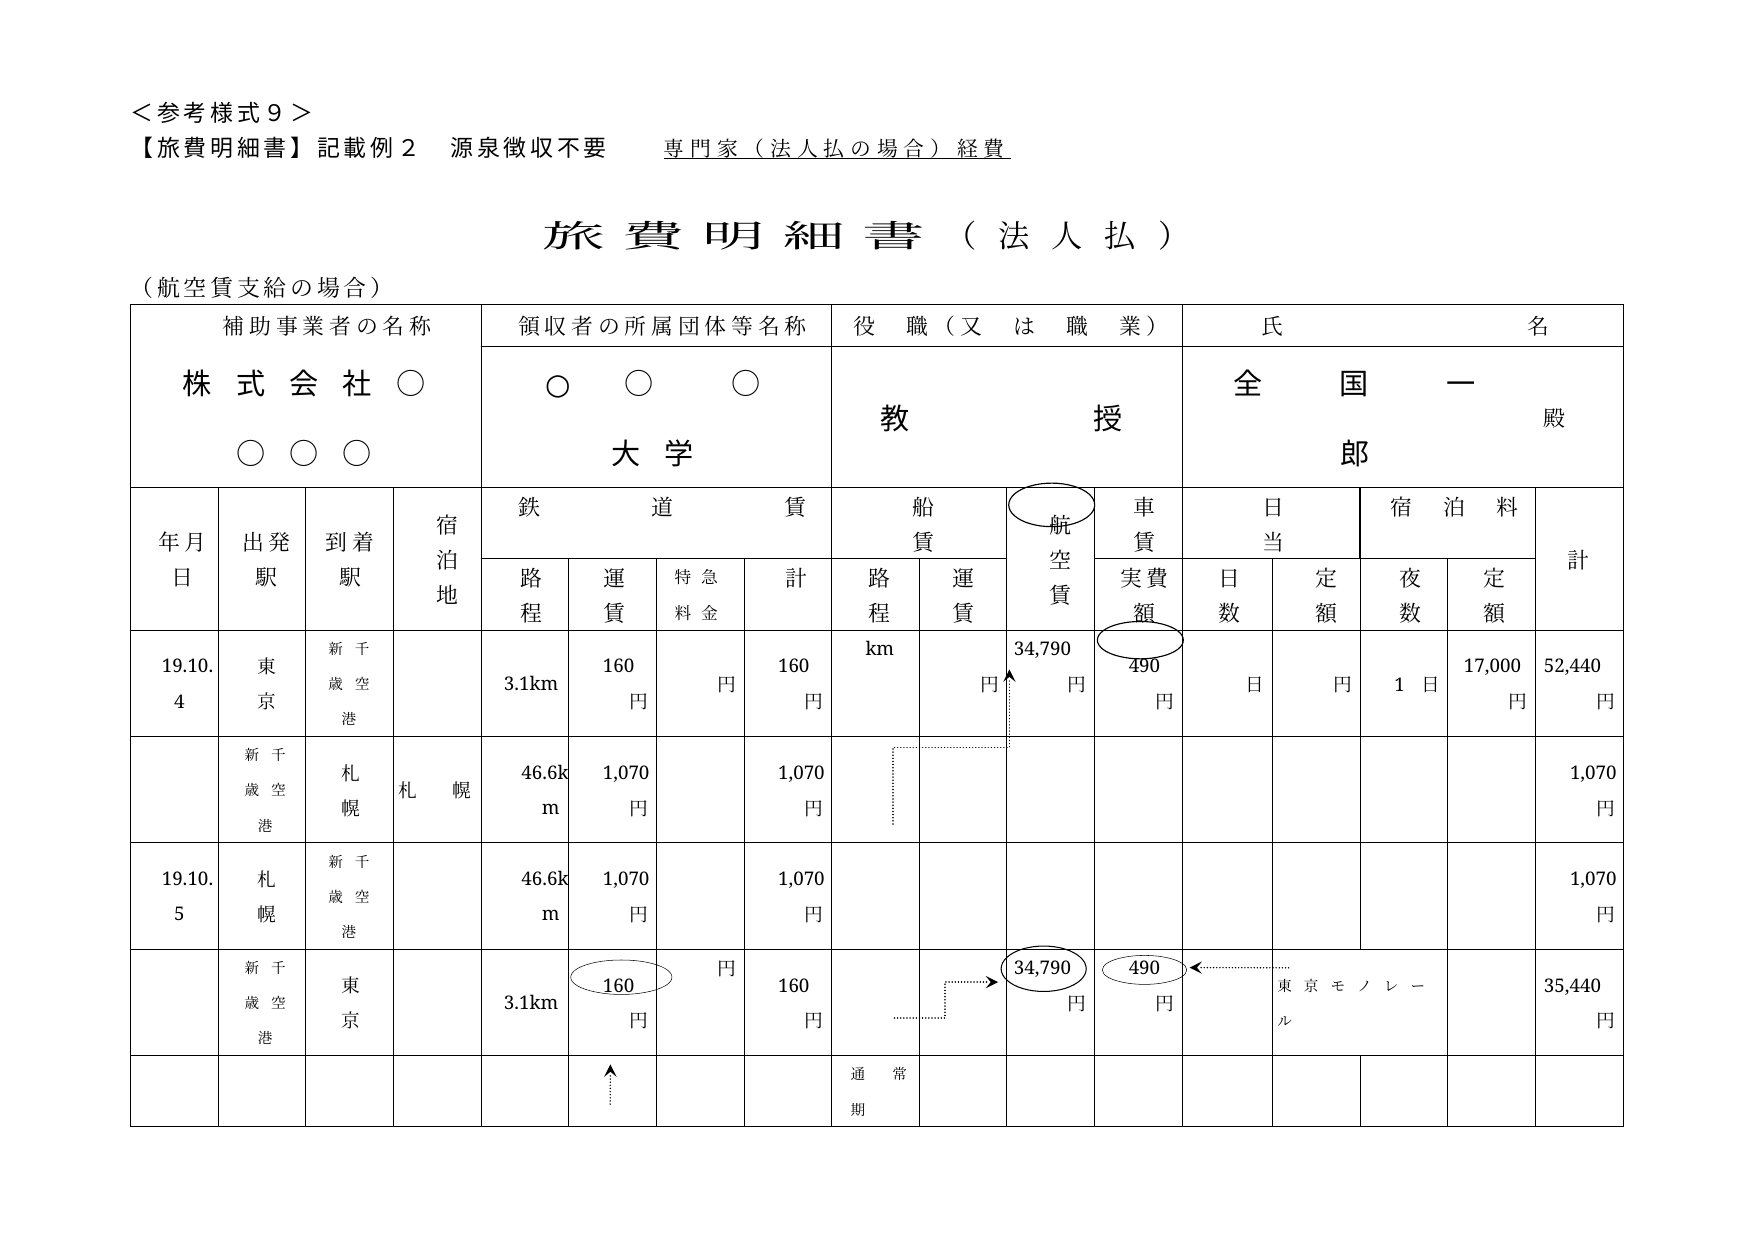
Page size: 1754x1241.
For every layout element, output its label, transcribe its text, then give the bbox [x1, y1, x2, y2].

table_cell ○ ○ ○ 大学 [482, 347, 831, 487]
table_cell 490円 [1095, 950, 1182, 1055]
text （航空賃支給の場合） [130, 269, 1624, 304]
table_cell [1007, 737, 1094, 842]
table_cell 運 賃 [920, 559, 1006, 629]
table_cell 新千歳空港 [219, 950, 305, 1055]
table_cell [131, 950, 218, 1055]
table_cell [482, 1056, 568, 1126]
table_header 氏 名 [1183, 305, 1623, 346]
table_cell 3.1km [482, 631, 568, 736]
table_cell 34,790円 [1007, 631, 1094, 736]
table_cell 計 [1536, 488, 1623, 629]
table_cell 円 [657, 631, 744, 736]
table_cell [1448, 737, 1535, 842]
table_cell 円 [657, 950, 744, 1055]
table_cell 34,790円 [1007, 950, 1094, 1055]
table_cell [1448, 843, 1535, 948]
table_cell [1007, 1056, 1094, 1126]
table_cell 52,440円 [1536, 631, 1623, 736]
table_cell 教 授 [832, 347, 1182, 487]
table_cell [306, 1056, 393, 1126]
table_cell 東京モノレール [1273, 950, 1447, 1055]
table_cell [920, 737, 1006, 842]
table_cell 東 京 [306, 950, 393, 1055]
table_cell 殿 [1536, 347, 1623, 487]
table_cell 実費額 [1095, 559, 1182, 629]
table_cell 17,000円 [1448, 631, 1535, 736]
table_cell 35,440円 [1536, 950, 1623, 1055]
text 【旅費明細書】記載例２ 源泉徴収不要 専門家（法人払の場合）経費 [130, 129, 1624, 164]
table_cell 1日 [1361, 631, 1447, 736]
table_cell [657, 1056, 744, 1126]
table_cell 車 賃 [1095, 488, 1182, 558]
table_cell 船 賃 [832, 488, 1006, 558]
table_cell [657, 737, 744, 842]
table_cell 航空賃 [1007, 488, 1094, 629]
table_cell 新千歳空港 [306, 631, 393, 736]
table_cell 宿 泊 料 [1361, 488, 1535, 558]
text 旅費明細書（法人払） [130, 199, 1624, 269]
table_cell 160円 [569, 631, 656, 736]
table_cell [131, 1056, 218, 1126]
table_cell 定 額 [1448, 559, 1535, 629]
table_cell 路 程 [832, 559, 919, 629]
table_cell 19.10.5 [131, 843, 218, 948]
text ＜参考様式９＞ [130, 93, 1624, 129]
table_cell [1183, 843, 1272, 948]
table_cell [1095, 843, 1182, 948]
table_cell [131, 737, 218, 842]
table_header 補助事業者の名称 [131, 305, 481, 346]
table_cell [219, 1056, 305, 1126]
table_cell [1007, 843, 1094, 948]
table_cell 160円 [745, 950, 831, 1055]
table_cell 1,070円 [569, 737, 656, 842]
table_cell 日 [1183, 631, 1272, 736]
table_cell 1,070円 [569, 843, 656, 948]
table_cell 札 幌 [219, 843, 305, 948]
table_cell 計 [745, 559, 831, 629]
table_cell [394, 843, 481, 948]
table_cell [832, 843, 919, 948]
table_cell [1273, 737, 1360, 842]
table_cell [1361, 737, 1447, 842]
table_cell [832, 950, 919, 1055]
table_cell km [832, 631, 919, 736]
table_cell 通常期 [832, 1056, 919, 1126]
table_cell 日 数 [1183, 559, 1272, 629]
table_cell [394, 950, 481, 1055]
table_cell 1,070円 [1536, 737, 1623, 842]
table_cell 円 [920, 631, 1006, 736]
table_cell [1448, 950, 1535, 1055]
table_cell 鉄 道 賃 [482, 488, 831, 558]
table_cell [1536, 1056, 1623, 1126]
table_cell [1095, 1056, 1182, 1126]
table_cell 新千歳空港 [219, 737, 305, 842]
table_cell 1,070円 [745, 737, 831, 842]
table_cell 新千歳空港 [306, 843, 393, 948]
table_cell 160円 [569, 950, 656, 1055]
table_cell [832, 737, 919, 842]
table_cell [920, 950, 1006, 1055]
table_cell 到着駅 [306, 488, 393, 629]
table_cell 夜 数 [1361, 559, 1447, 629]
table_cell [1183, 737, 1272, 842]
table_cell [1361, 843, 1447, 948]
table_cell 円 [1273, 631, 1360, 736]
table_cell 定 額 [1273, 559, 1360, 629]
table_header 領収者の所属団体等名称 [482, 305, 831, 346]
table_cell 出発駅 [219, 488, 305, 629]
table_cell 運 賃 [569, 559, 656, 629]
table_header 役 職（又 は 職 業） [832, 305, 1182, 346]
table_cell 年月日 [131, 488, 218, 629]
table_cell 札 幌 [306, 737, 393, 842]
table_cell [1273, 1056, 1360, 1126]
table_cell 3.1km [482, 950, 568, 1055]
table_cell [1448, 1056, 1535, 1126]
table_cell 宿泊地 [394, 488, 481, 629]
table_cell 株式会社○○○○ [131, 346, 481, 487]
table_cell [745, 1056, 831, 1126]
table_cell 46.6km [482, 737, 568, 842]
table_cell [1361, 1056, 1447, 1126]
table_cell 19.10.4 [131, 631, 218, 736]
table_cell [394, 631, 481, 736]
table_cell [1183, 1056, 1272, 1126]
table_cell 日 当 [1183, 488, 1359, 558]
table_cell 490円 [1095, 631, 1182, 736]
table_cell [1183, 950, 1272, 1055]
table_cell 札 幌 [394, 737, 481, 842]
table_cell [920, 1056, 1006, 1126]
table_cell 1,070円 [1536, 843, 1623, 948]
table_cell 特急料金 [657, 559, 744, 629]
table_cell [920, 843, 1006, 948]
table_cell 全 国 一 郎 [1183, 347, 1536, 487]
table_cell [1273, 843, 1360, 948]
table_cell [394, 1056, 481, 1126]
table_cell [1095, 737, 1182, 842]
table_cell 路 程 [482, 559, 568, 629]
table_cell 1,070円 [745, 843, 831, 948]
table_cell [569, 1056, 656, 1126]
table_cell [657, 843, 744, 948]
table_cell 160円 [745, 631, 831, 736]
table_cell 東 京 [219, 631, 305, 736]
table_cell 46.6km [482, 843, 568, 948]
